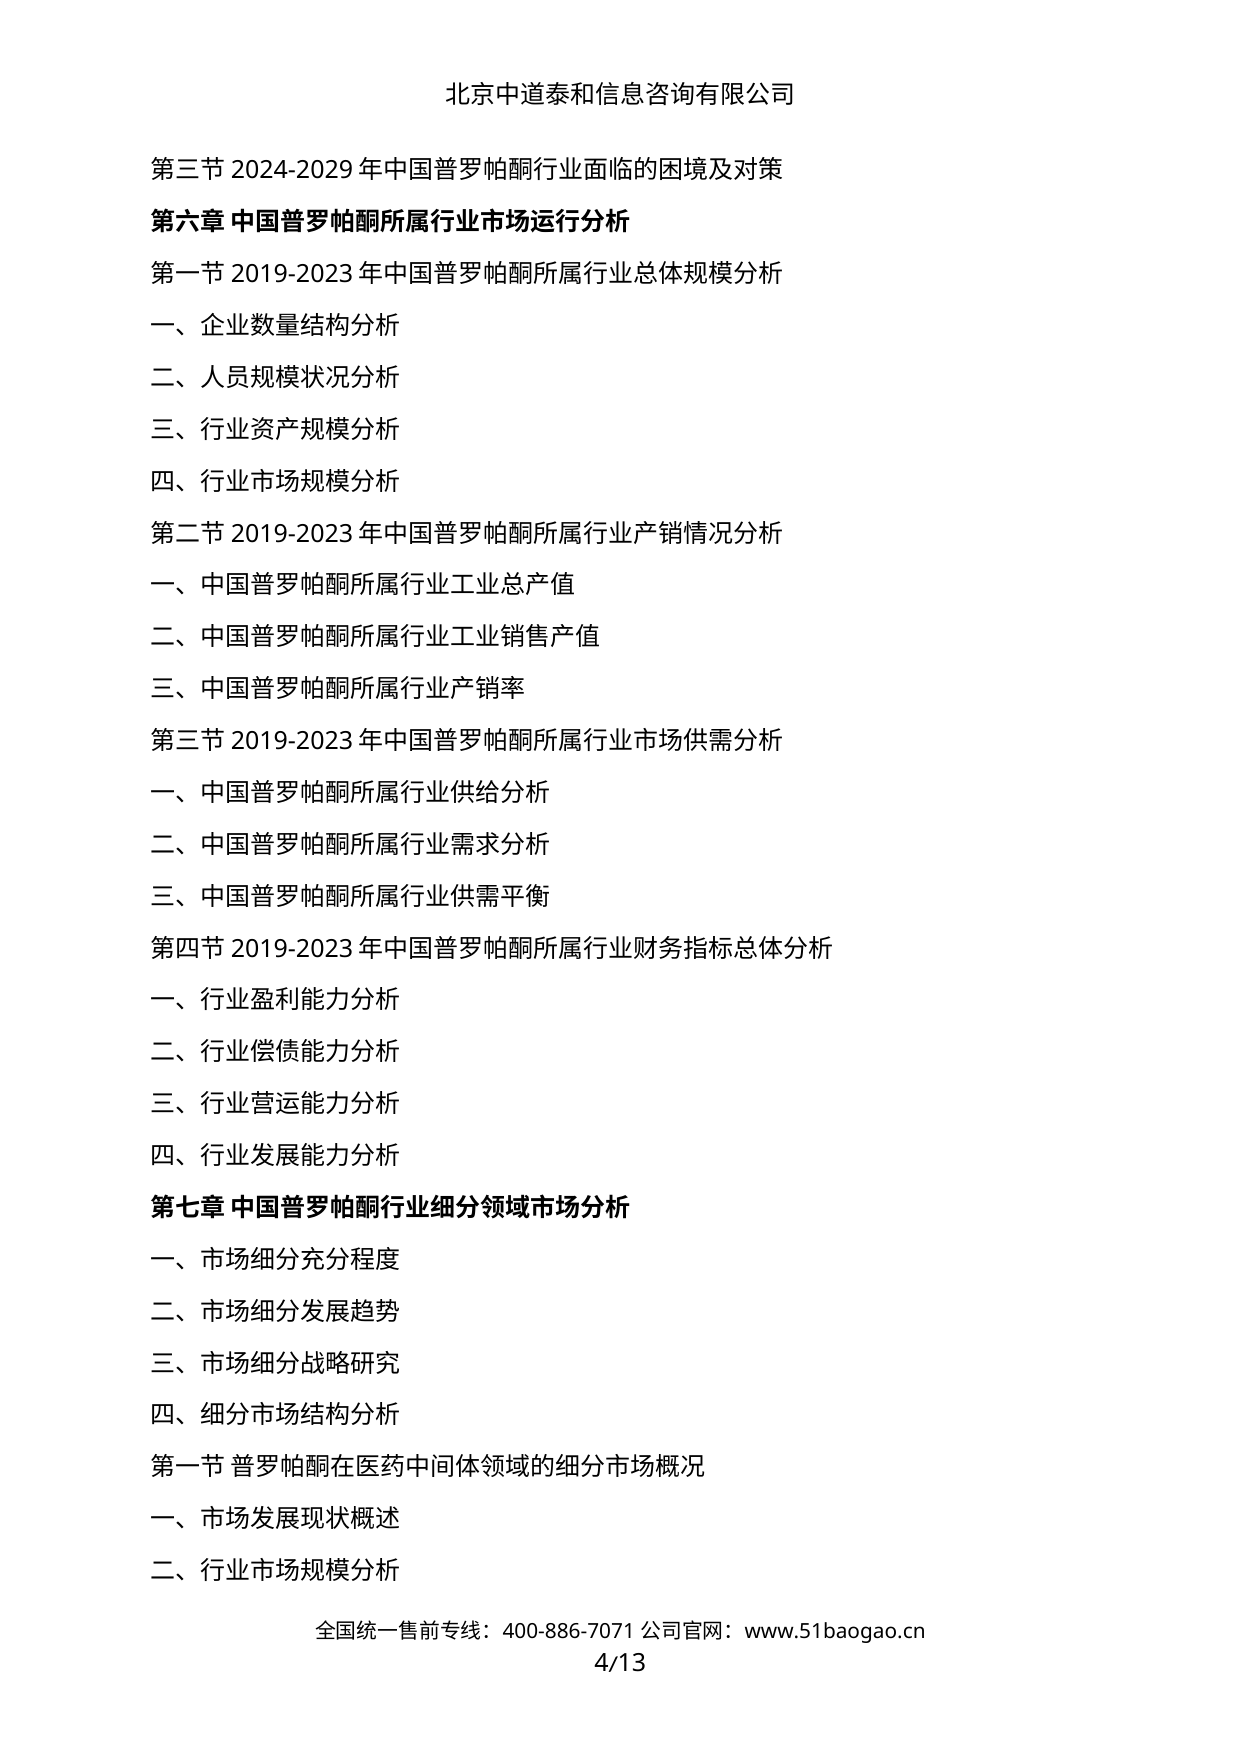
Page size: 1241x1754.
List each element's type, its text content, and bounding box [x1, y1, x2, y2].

text 第六章 中国普罗帕酮所属行业市场运行分析 [150, 202, 1090, 238]
text 三、市场细分战略研究 [150, 1343, 1090, 1379]
text 四、细分市场结构分析 [150, 1395, 1090, 1431]
text 第二节 2019-2023年中国普罗帕酮所属行业产销情况分析 [150, 513, 1090, 549]
text 二、人员规模状况分析 [150, 357, 1090, 394]
text 三、中国普罗帕酮所属行业产销率 [150, 669, 1090, 705]
text 一、市场发展现状概述 [150, 1499, 1090, 1535]
text 二、行业市场规模分析 [150, 1551, 1090, 1587]
text 第七章 中国普罗帕酮行业细分领域市场分析 [150, 1187, 1090, 1224]
text 二、中国普罗帕酮所属行业工业销售产值 [150, 617, 1090, 653]
text 二、行业偿债能力分析 [150, 1032, 1090, 1068]
text 四、行业市场规模分析 [150, 461, 1090, 497]
text 一、企业数量结构分析 [150, 306, 1090, 342]
text 二、中国普罗帕酮所属行业需求分析 [150, 824, 1090, 861]
text 一、行业盈利能力分析 [150, 980, 1090, 1016]
text 三、中国普罗帕酮所属行业供需平衡 [150, 876, 1090, 912]
text 二、市场细分发展趋势 [150, 1291, 1090, 1327]
text 一、市场细分充分程度 [150, 1239, 1090, 1276]
text 三、行业营运能力分析 [150, 1084, 1090, 1120]
text 第三节 2024-2029年中国普罗帕酮行业面临的困境及对策 [150, 150, 1090, 186]
text 第四节 2019-2023年中国普罗帕酮所属行业财务指标总体分析 [150, 928, 1090, 964]
text 一、中国普罗帕酮所属行业工业总产值 [150, 565, 1090, 601]
text 第一节 普罗帕酮在医药中间体领域的细分市场概况 [150, 1447, 1090, 1483]
text 第三节 2019-2023年中国普罗帕酮所属行业市场供需分析 [150, 721, 1090, 757]
text 一、中国普罗帕酮所属行业供给分析 [150, 772, 1090, 809]
text 四、行业发展能力分析 [150, 1136, 1090, 1172]
text 三、行业资产规模分析 [150, 409, 1090, 446]
text 第一节 2019-2023年中国普罗帕酮所属行业总体规模分析 [150, 254, 1090, 290]
